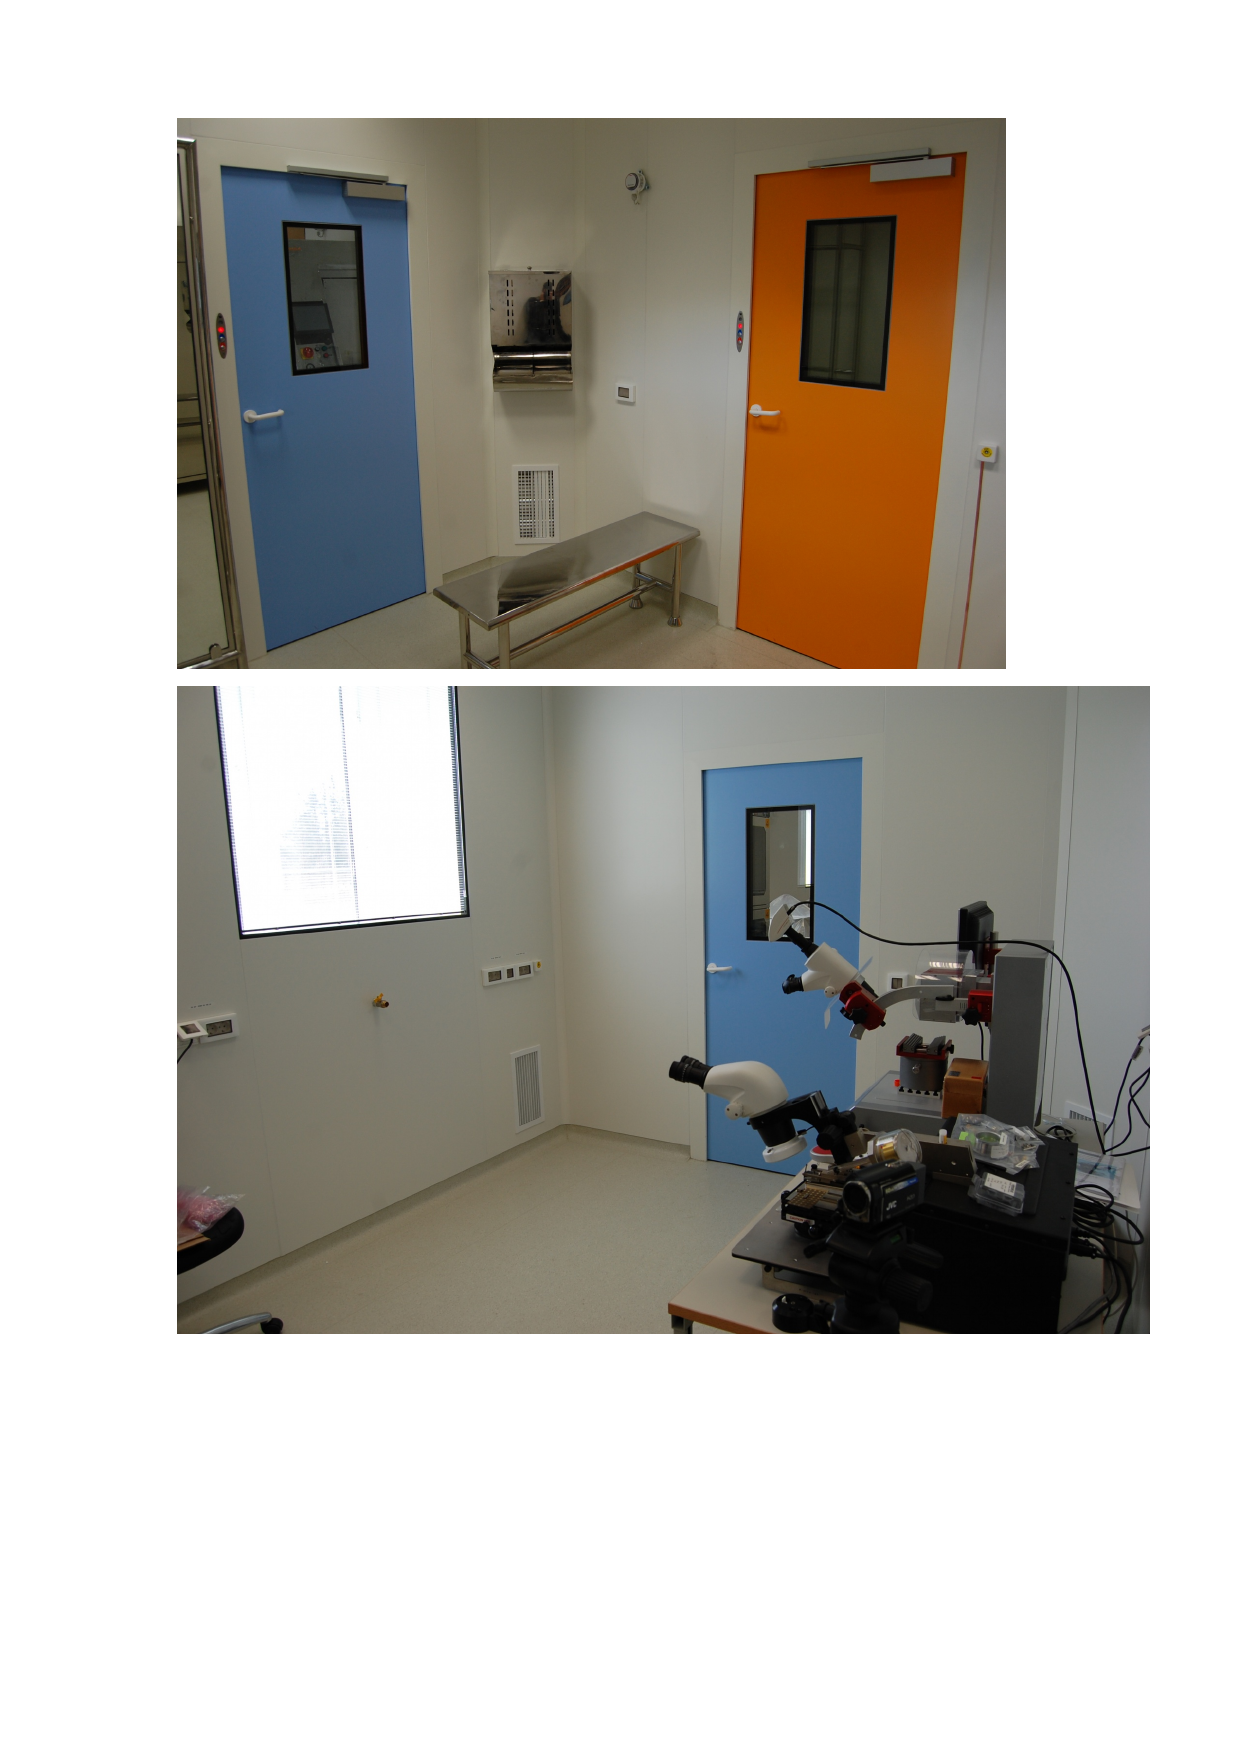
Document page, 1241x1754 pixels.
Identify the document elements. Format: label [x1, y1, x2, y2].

picture [177, 118, 1006, 669]
picture [177, 686, 1150, 1334]
